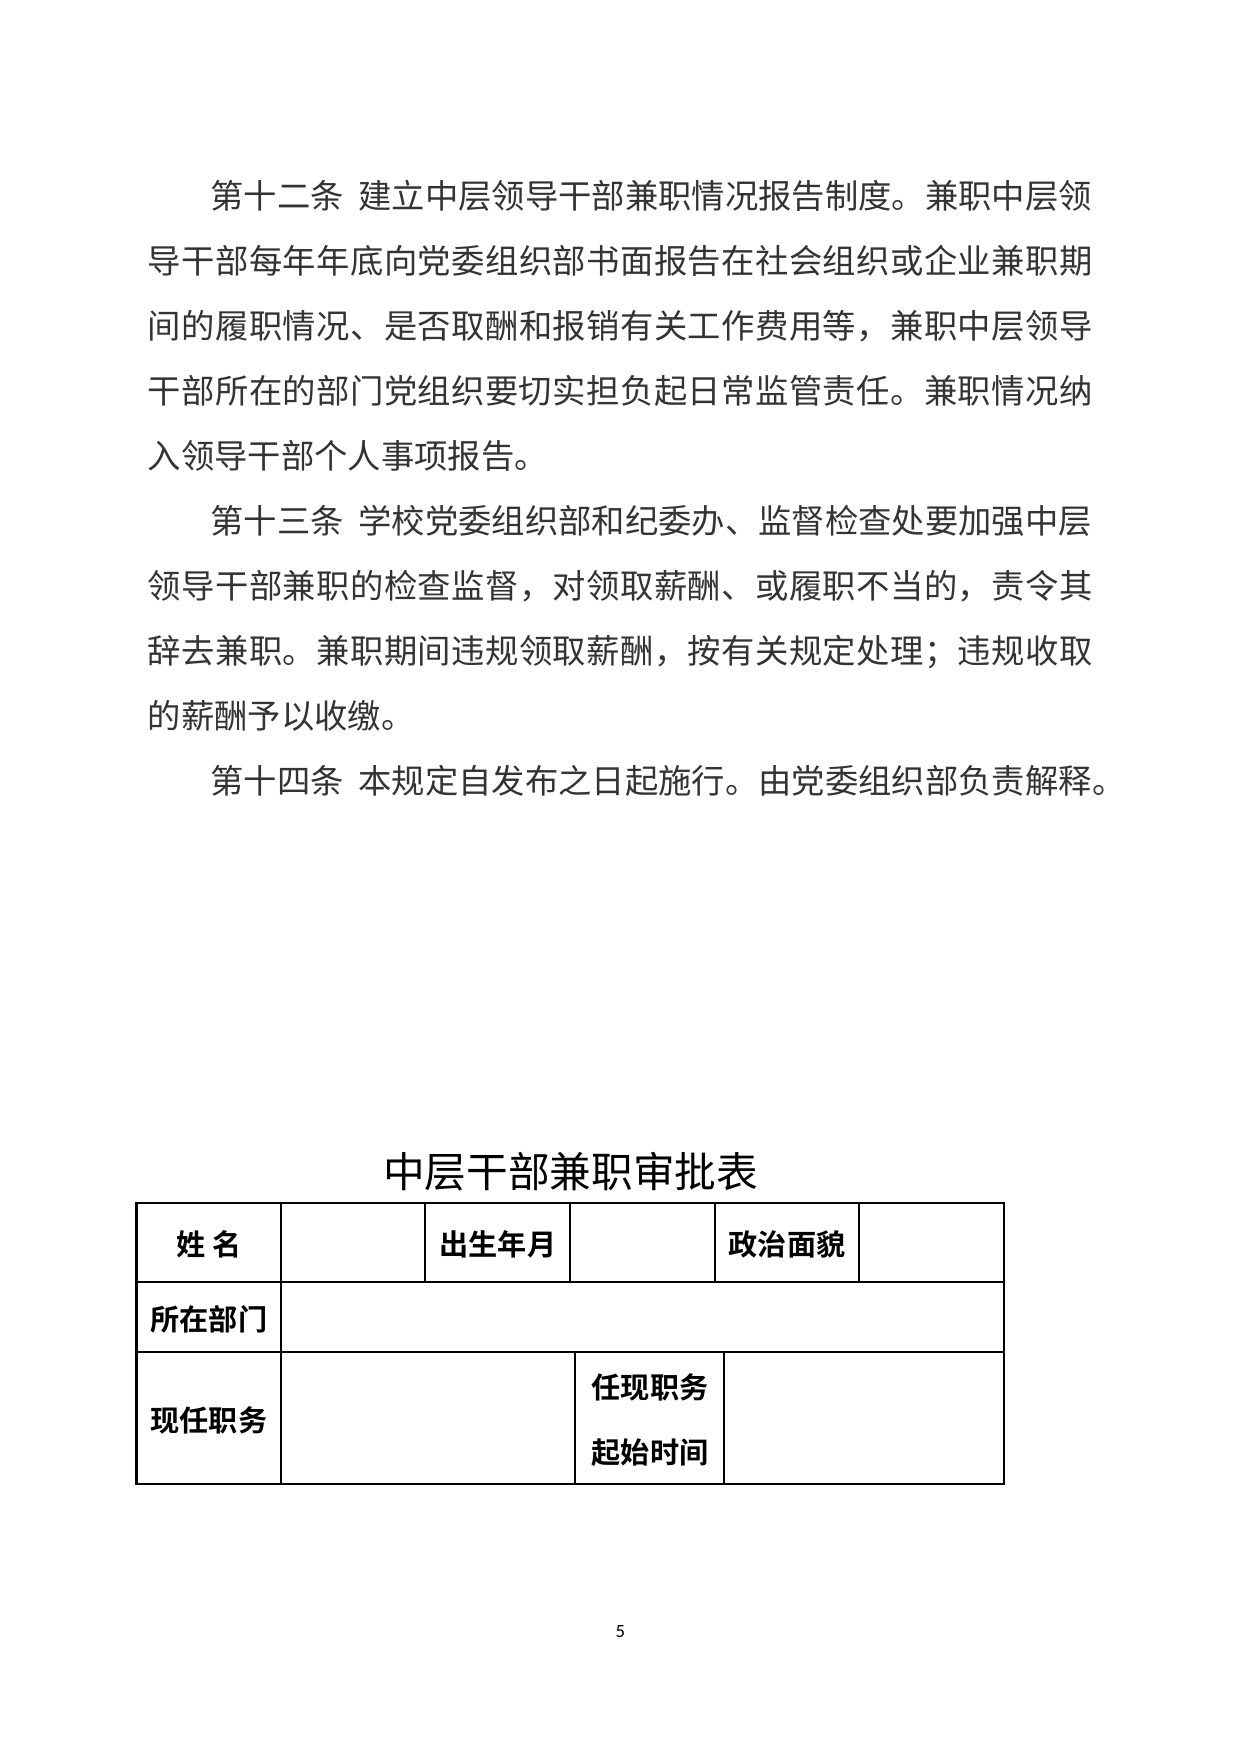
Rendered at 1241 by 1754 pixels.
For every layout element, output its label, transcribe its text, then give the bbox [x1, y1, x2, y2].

table_cell [571, 1204, 714, 1281]
table_cell 任现职务 起始时间 [576, 1353, 723, 1483]
table_cell 现任职务 [138, 1353, 280, 1483]
table_header 中层干部兼职审批表 [136, 1137, 1004, 1202]
text 第十二条 建立中层领导干部兼职情况报告制度。兼职中层领导干部每年年底向党委组织部书面报告在社会组织或企业兼职期间的履职情况、是否取酬和报销有关工作费用等，兼职中层领导干部所在的部门党组织要切实担负起日常监管责任。兼职情况纳入领导干部个人事项报告。 [148, 162, 1092, 487]
table_cell 所在部门 [138, 1283, 280, 1351]
table_cell [860, 1204, 1003, 1281]
table_cell [725, 1353, 1003, 1483]
text 第十四条 本规定自发布之日起施行。由党委组织部负责解释。 [148, 747, 1092, 812]
table_cell [282, 1283, 1003, 1351]
table_cell 政治面貌 [716, 1204, 858, 1281]
table_cell [282, 1353, 574, 1483]
table_cell 姓 名 [138, 1204, 280, 1281]
text 第十三条 学校党委组织部和纪委办、监督检查处要加强中层领导干部兼职的检查监督，对领取薪酬、或履职不当的，责令其辞去兼职。兼职期间违规领取薪酬，按有关规定处理；违规收取的薪酬予以收缴。 [148, 487, 1092, 747]
table_cell [282, 1204, 424, 1281]
table_cell 出生年月 [426, 1204, 569, 1281]
